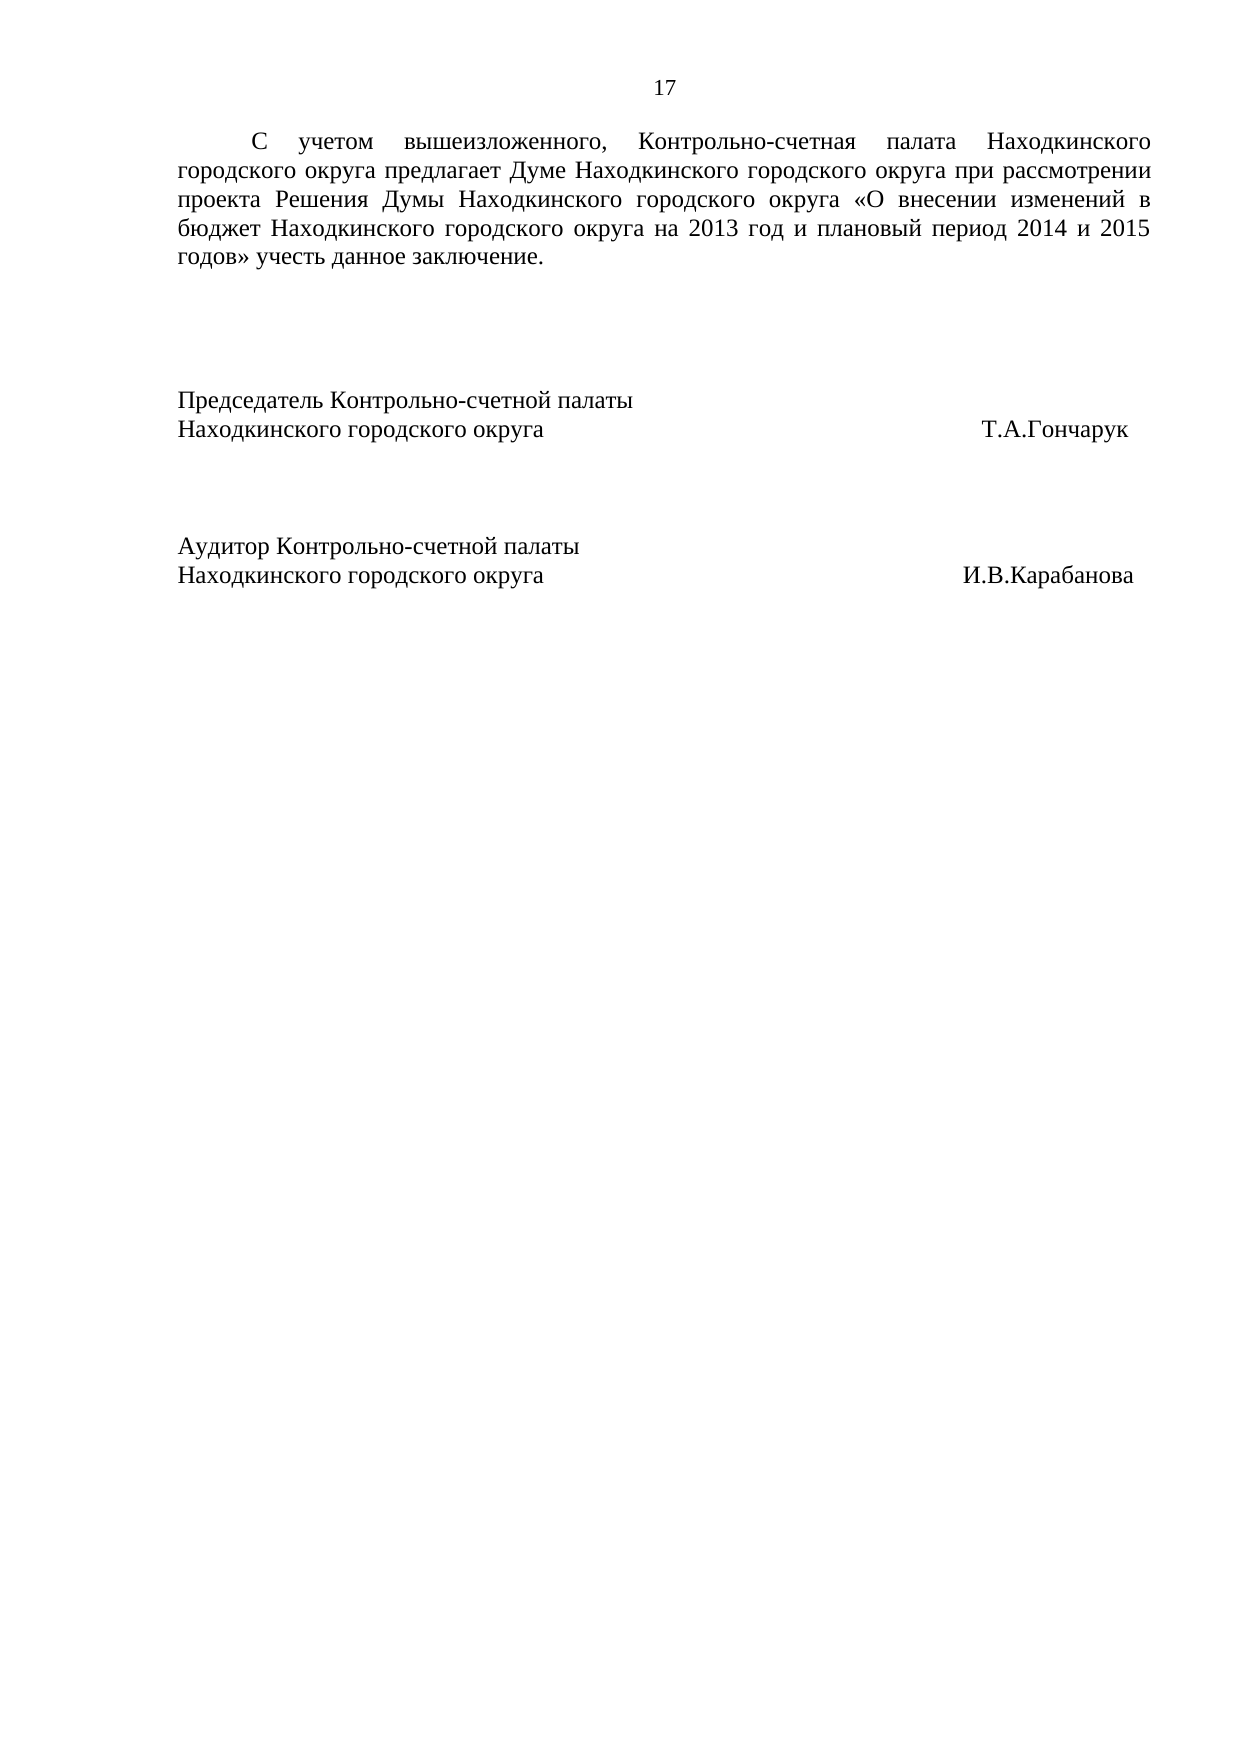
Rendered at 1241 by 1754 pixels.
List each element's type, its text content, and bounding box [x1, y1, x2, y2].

text Аудитор Контрольно-счетной палаты [177, 531, 1152, 560]
text Председатель Контрольно-счетной палаты [177, 385, 1152, 414]
text Находкинского городского округа И.В.Карабанова [177, 560, 1152, 589]
text С учетом вышеизложенного, Контрольно-счетная палата Находкинского городского округа предлагает Думе Находкинского городского округа при рассмотрении проекта Решения Думы Находкинского городского округа «О внесении изменений в бюджет Находкинского городского округа на 2013 год и плановый период 2014 и 2015 годов» учесть данное заключение. [177, 126, 1152, 270]
text Находкинского городского округа Т.А.Гончарук [177, 414, 1152, 443]
